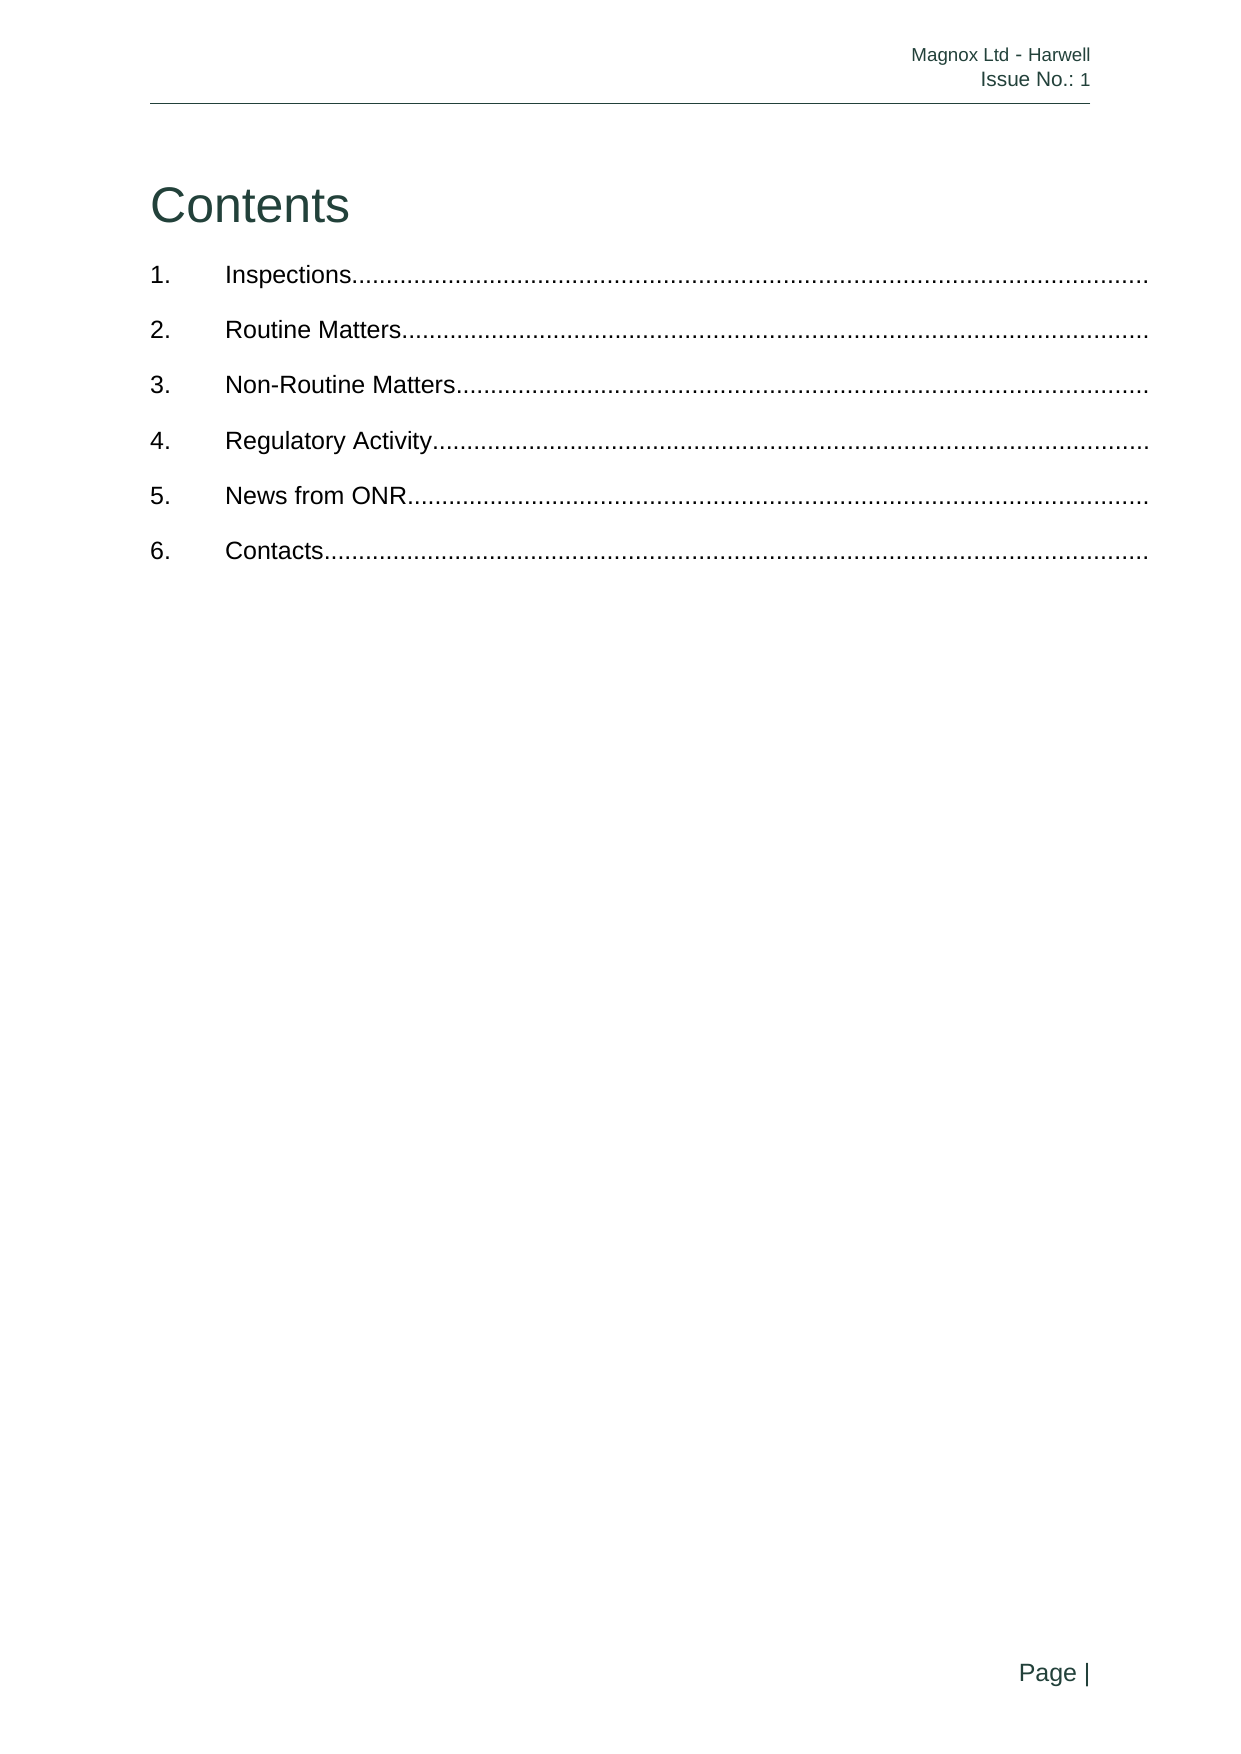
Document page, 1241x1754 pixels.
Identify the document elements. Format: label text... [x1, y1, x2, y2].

text 4. Regulatory Activity 8 [150, 426, 1090, 454]
text 5. News from ONR 9 [150, 481, 1090, 509]
text 3. Non-Routine Matters 7 [150, 371, 1090, 399]
text 1. Inspections 4 [150, 260, 1090, 289]
text 2. Routine Matters 5 [150, 315, 1090, 344]
text Contents [150, 175, 1090, 232]
text 6. Contacts 9 [150, 536, 1090, 564]
